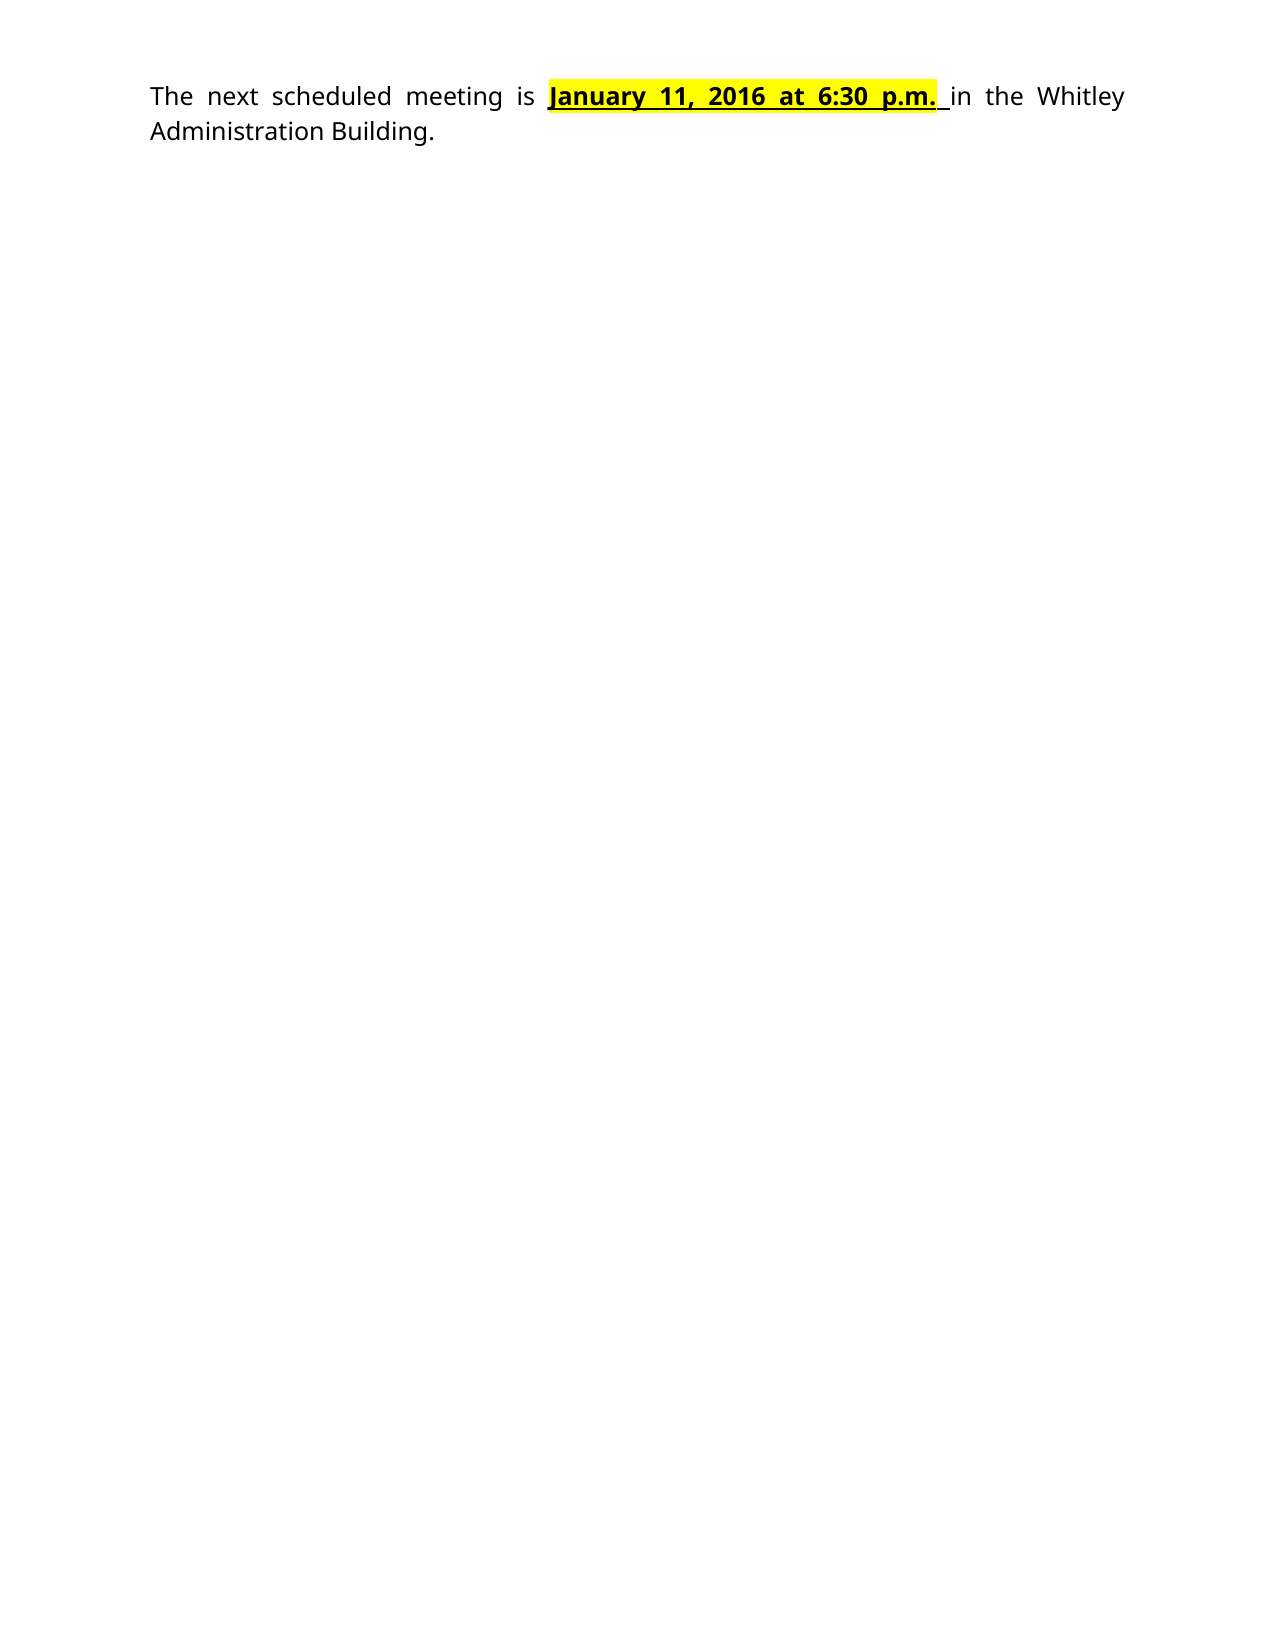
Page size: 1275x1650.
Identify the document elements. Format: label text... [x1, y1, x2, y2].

text The next scheduled meeting is January 11, 2016 at 6:30 p.m. in the Whitley Administration Building. [150, 79, 1125, 147]
